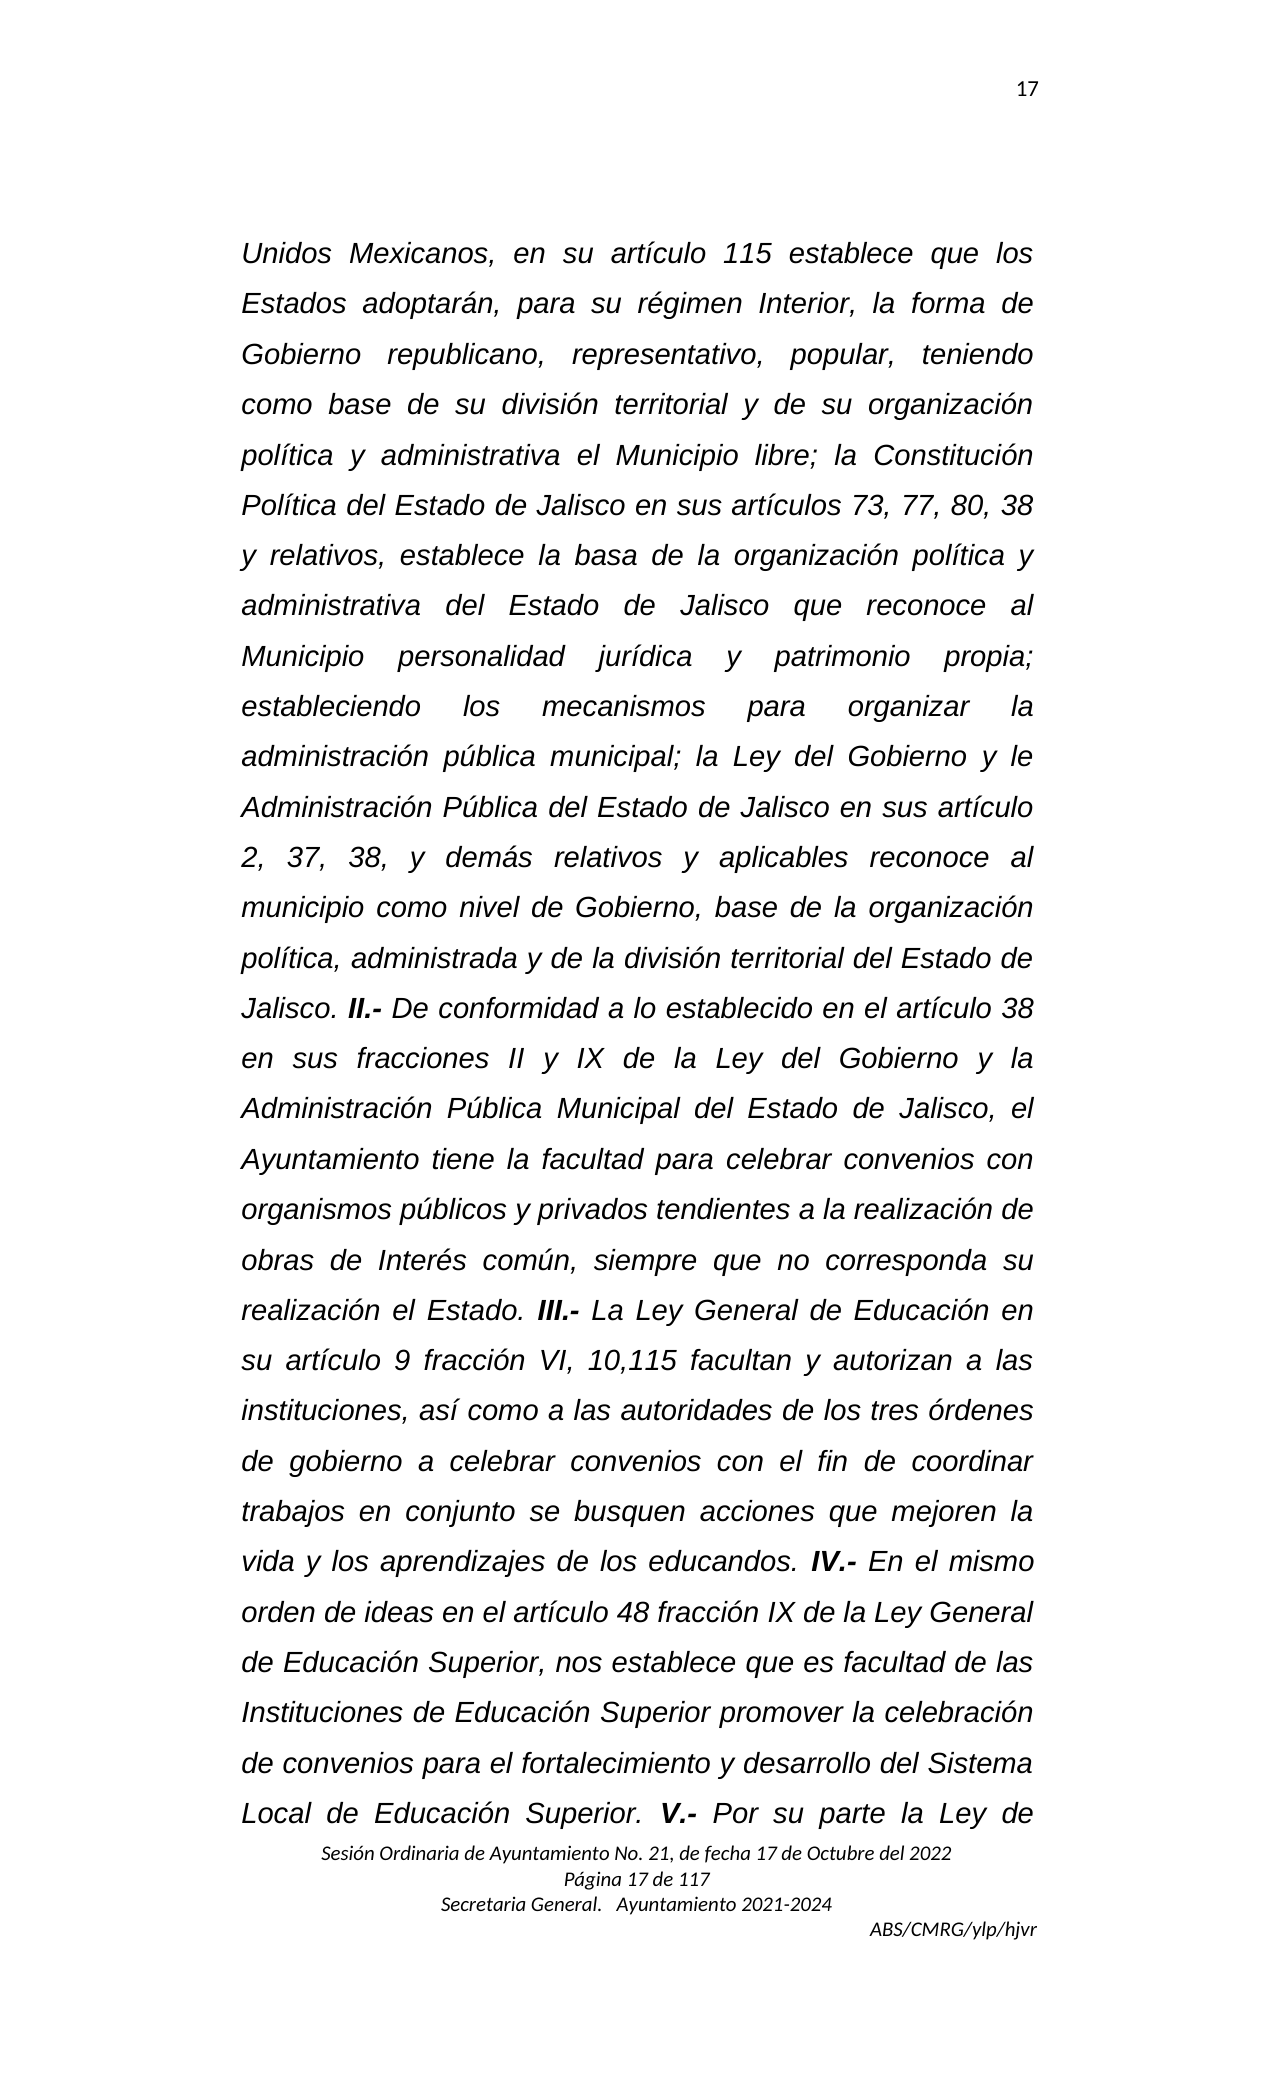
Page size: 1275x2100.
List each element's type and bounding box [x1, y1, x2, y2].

text [241, 236, 1037, 1829]
